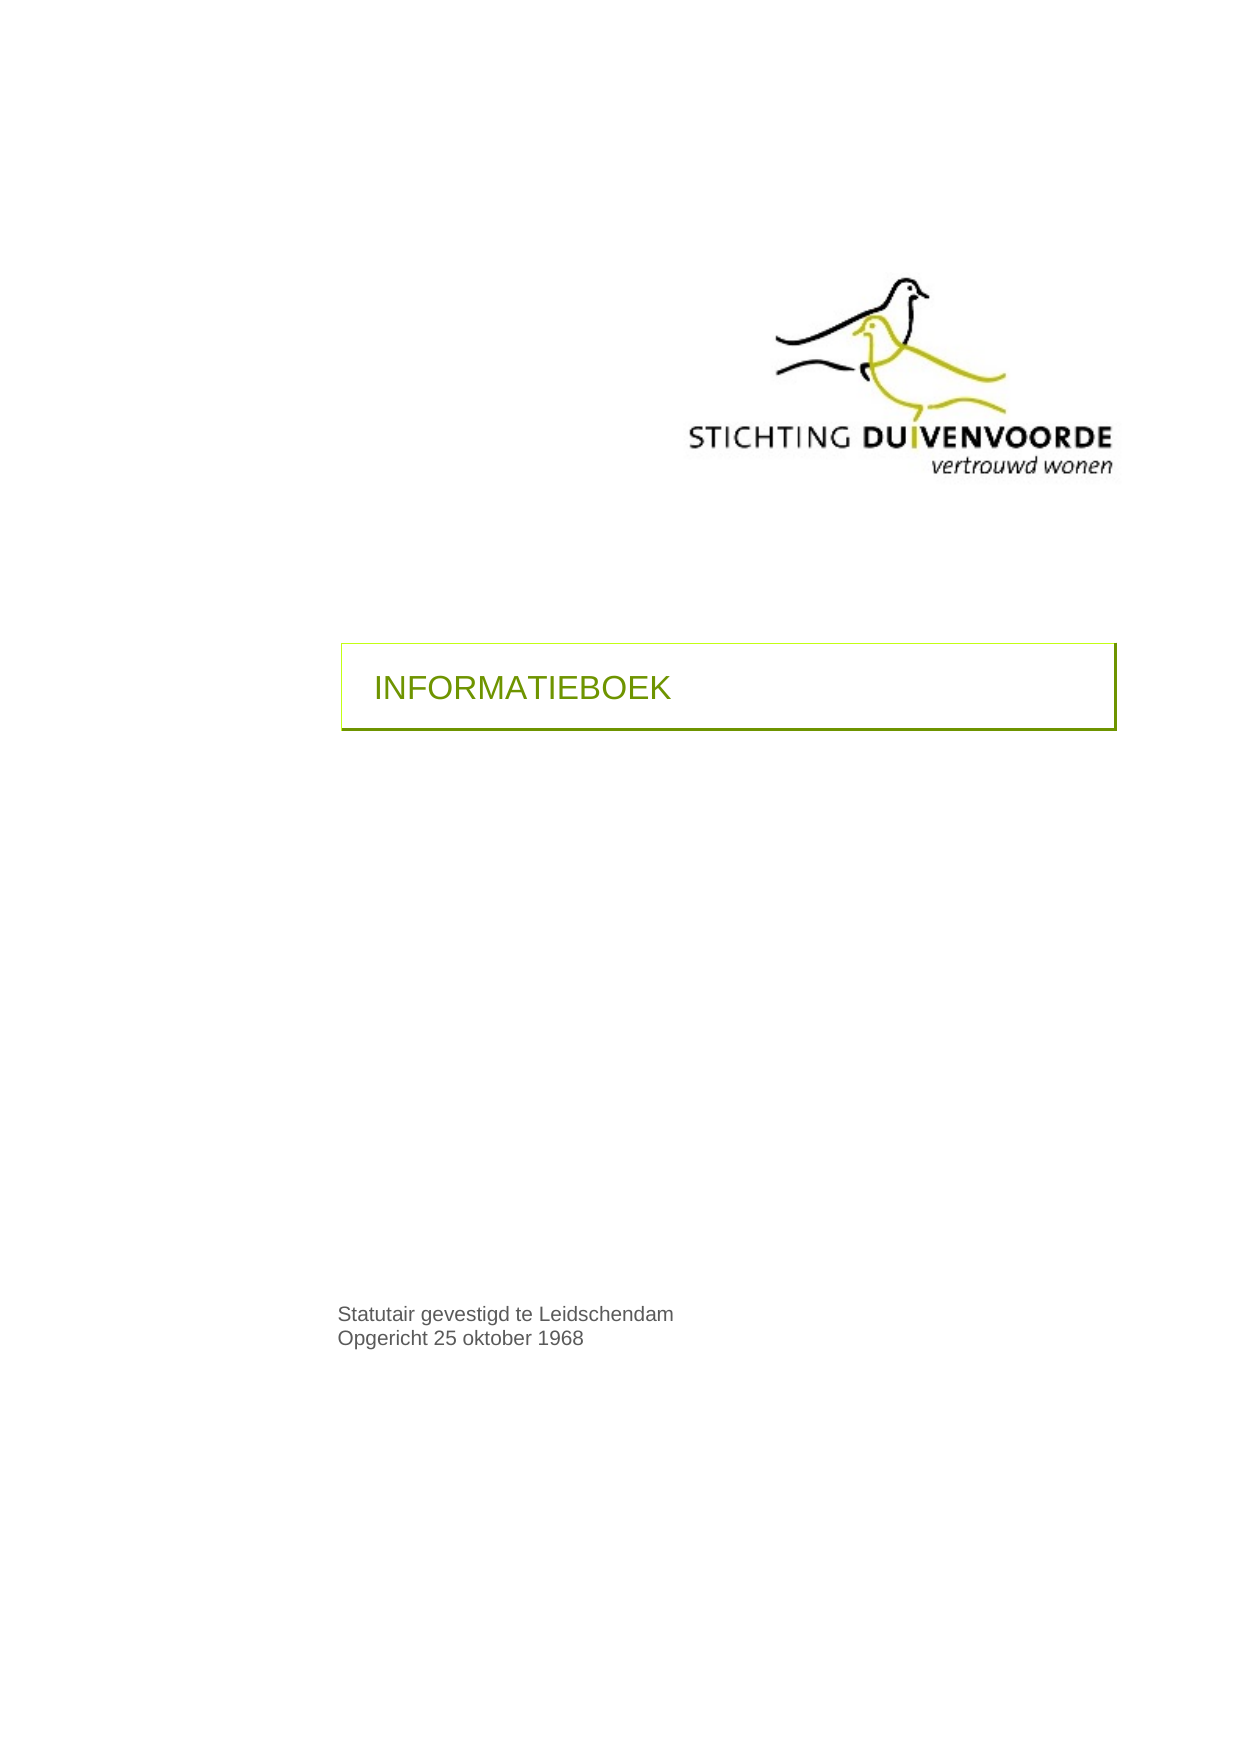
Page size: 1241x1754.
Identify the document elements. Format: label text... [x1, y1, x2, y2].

text Statutair gevestigd te Leidschendam [337, 1302, 1128, 1326]
picture [659, 272, 1128, 494]
text INFORMATIEBOEK [342, 644, 1114, 728]
text Opgericht 25 oktober 1968 [337, 1326, 1128, 1350]
